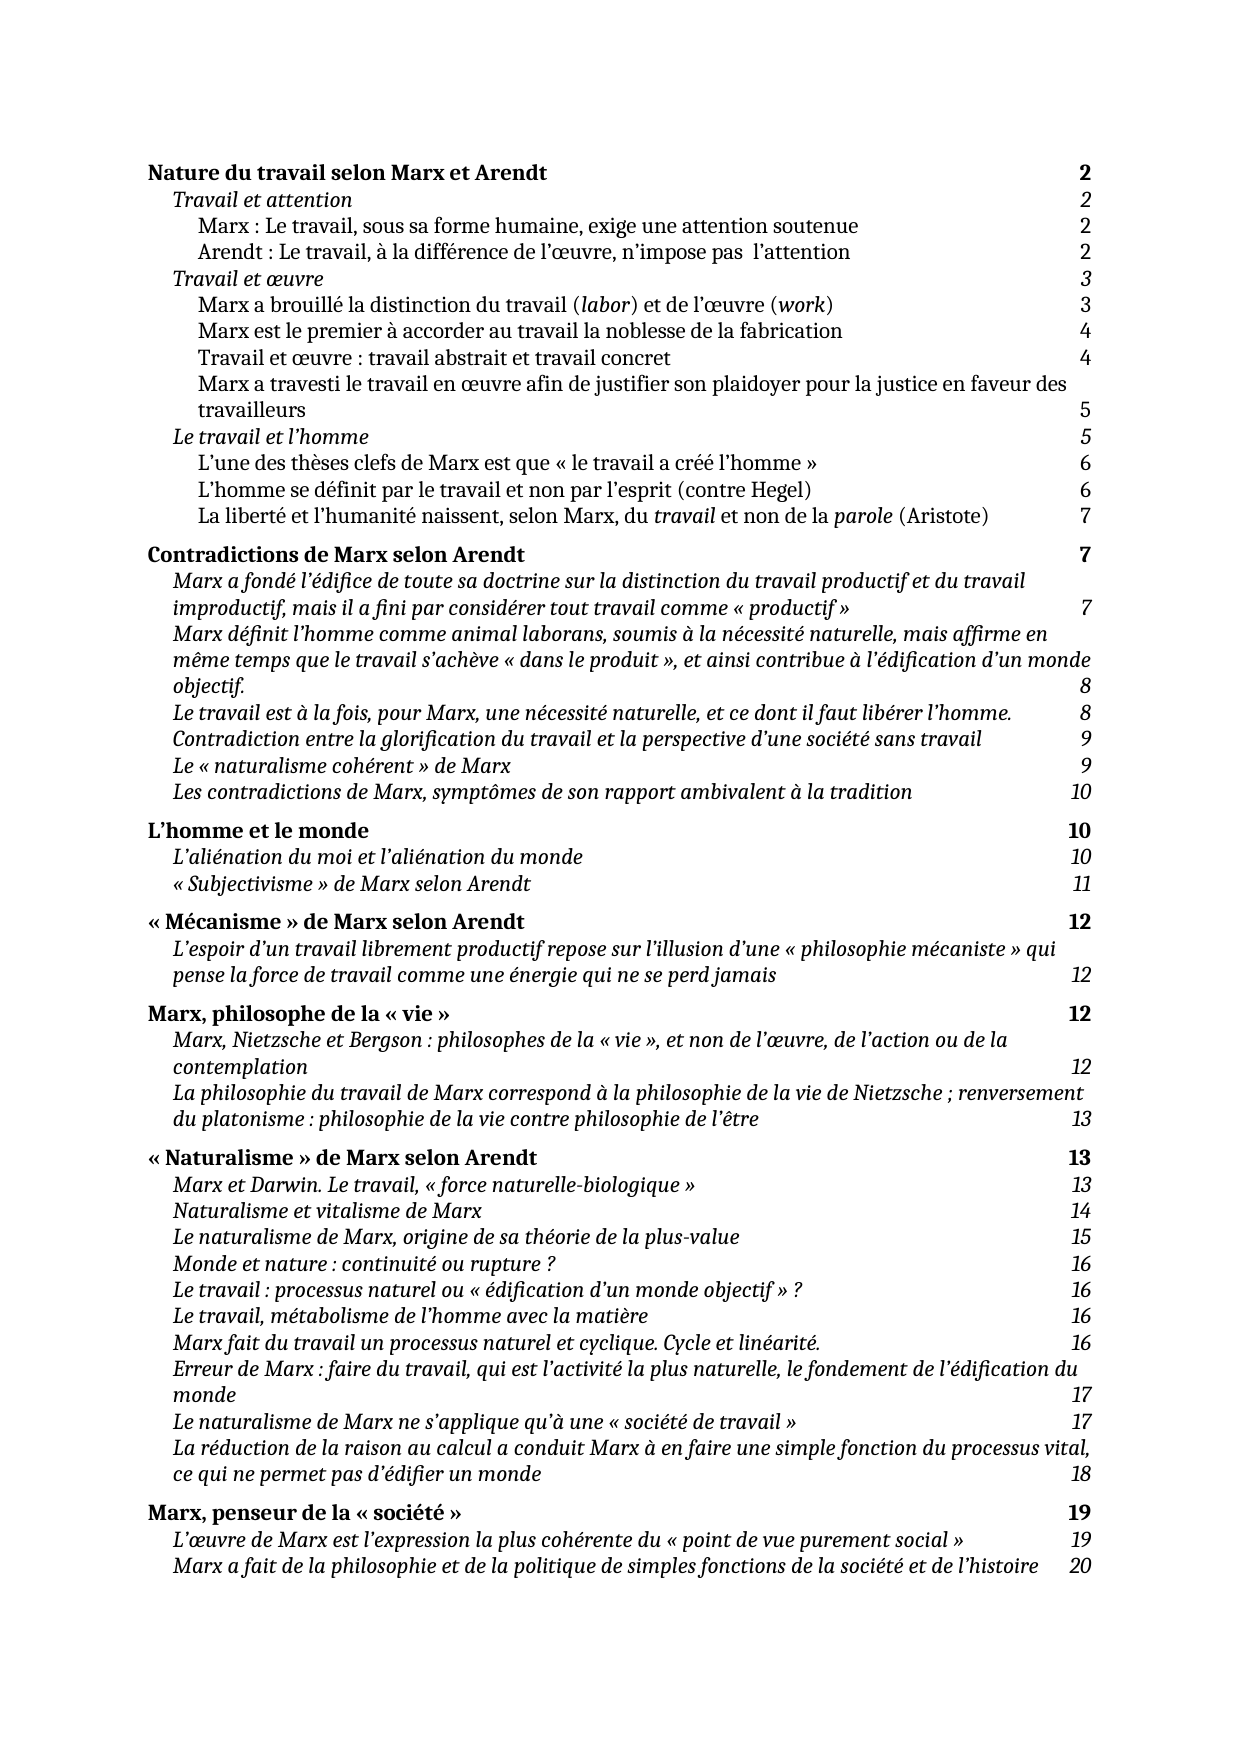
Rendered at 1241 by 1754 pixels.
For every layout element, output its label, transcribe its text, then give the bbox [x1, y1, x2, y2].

text Erreur de Marx : faire du travail, qui est l’activité la plus naturelle, le fondement de l’édification du monde 17 [173, 1356, 1093, 1408]
text Marx fait du travail un processus naturel et cyclique. Cycle et linéarité. 16 [173, 1329, 1093, 1356]
text L’homme et le monde 10 [148, 818, 1093, 844]
text Marx a travesti le travail en œuvre afin de justifier son plaidoyer pour la justice en faveur des travailleurs 5 [198, 371, 1093, 424]
text Le « naturalisme cohérent » de Marx 9 [173, 752, 1093, 779]
text Nature du travail selon Marx et Arendt 2 [148, 160, 1093, 186]
text L’homme se définit par le travail et non par l’esprit (contre Hegel) 6 [198, 476, 1093, 503]
text Marx a fondé l’édifice de toute sa doctrine sur la distinction du travail productif et du travail improductif, mais il a fini par considérer tout travail comme « productif » 7 [173, 568, 1093, 621]
text Naturalisme et vitalisme de Marx 14 [173, 1198, 1093, 1224]
text Monde et nature : continuité ou rupture ? 16 [173, 1250, 1093, 1277]
text Contradictions de Marx selon Arendt 7 [148, 542, 1093, 568]
text Le naturalisme de Marx ne s’applique qu’à une « société de travail » 17 [173, 1408, 1093, 1435]
text Marx : Le travail, sous sa forme humaine, exige une attention soutenue 2 [198, 213, 1093, 239]
text Marx a fait de la philosophie et de la politique de simples fonctions de la société et de l’histoire 20 [173, 1553, 1093, 1579]
text Marx, penseur de la « société » 19 [148, 1500, 1093, 1526]
text Le travail et l’homme 5 [173, 424, 1093, 450]
text Travail et attention 2 [173, 186, 1093, 213]
text « Naturalisme » de Marx selon Arendt 13 [148, 1145, 1093, 1171]
text La philosophie du travail de Marx correspond à la philosophie de la vie de Nietzsche ; renversement du platonisme : philosophie de la vie contre philosophie de l’être 13 [173, 1080, 1093, 1132]
text L’œuvre de Marx est l’expression la plus cohérente du « point de vue purement social » 19 [173, 1526, 1093, 1553]
text « Subjectivisme » de Marx selon Arendt 11 [173, 870, 1093, 897]
text Marx a brouillé la distinction du travail (labor) et de l’œuvre (work) 3 [198, 292, 1093, 318]
text Arendt : Le travail, à la différence de l’œuvre, n’impose pas l’attention 2 [198, 239, 1093, 266]
text Les contradictions de Marx, symptômes de son rapport ambivalent à la tradition 10 [173, 779, 1093, 805]
text Marx, philosophe de la « vie » 12 [148, 1001, 1093, 1027]
text L’une des thèses clefs de Marx est que « le travail a créé l’homme » 6 [198, 450, 1093, 476]
text Le travail, métabolisme de l’homme avec la matière 16 [173, 1303, 1093, 1329]
text L’aliénation du moi et l’aliénation du monde 10 [173, 844, 1093, 870]
text Le travail est à la fois, pour Marx, une nécessité naturelle, et ce dont il faut libérer l’homme. 8 [173, 700, 1093, 726]
text Travail et œuvre 3 [173, 266, 1093, 292]
text Travail et œuvre : travail abstrait et travail concret 4 [198, 344, 1093, 371]
text Le naturalisme de Marx, origine de sa théorie de la plus-value 15 [173, 1224, 1093, 1250]
text La réduction de la raison au calcul a conduit Marx à en faire une simple fonction du processus vital, ce qui ne permet pas d’édifier un monde 18 [173, 1435, 1093, 1488]
text Le travail : processus naturel ou « édification d’un monde objectif » ? 16 [173, 1277, 1093, 1303]
text Marx, Nietzsche et Bergson : philosophes de la « vie », et non de l’œuvre, de l’action ou de la contemplation 12 [173, 1027, 1093, 1080]
text Marx est le premier à accorder au travail la noblesse de la fabrication 4 [198, 318, 1093, 344]
text Contradiction entre la glorification du travail et la perspective d’une société sans travail 9 [173, 726, 1093, 752]
text Marx définit l’homme comme animal laborans, soumis à la nécessité naturelle, mais affirme en même temps que le travail s’achève « dans le produit », et ainsi contribue à l’édification d’un monde objectif. 8 [173, 621, 1093, 700]
text « Mécanisme » de Marx selon Arendt 12 [148, 909, 1093, 936]
text Marx et Darwin. Le travail, « force naturelle-biologique » 13 [173, 1171, 1093, 1198]
text L’espoir d’un travail librement productif repose sur l’illusion d’une « philosophie mécaniste » qui pense la force de travail comme une énergie qui ne se perd jamais 12 [173, 936, 1093, 988]
text La liberté et l’humanité naissent, selon Marx, du travail et non de la parole (Aristote) 7 [198, 503, 1093, 529]
